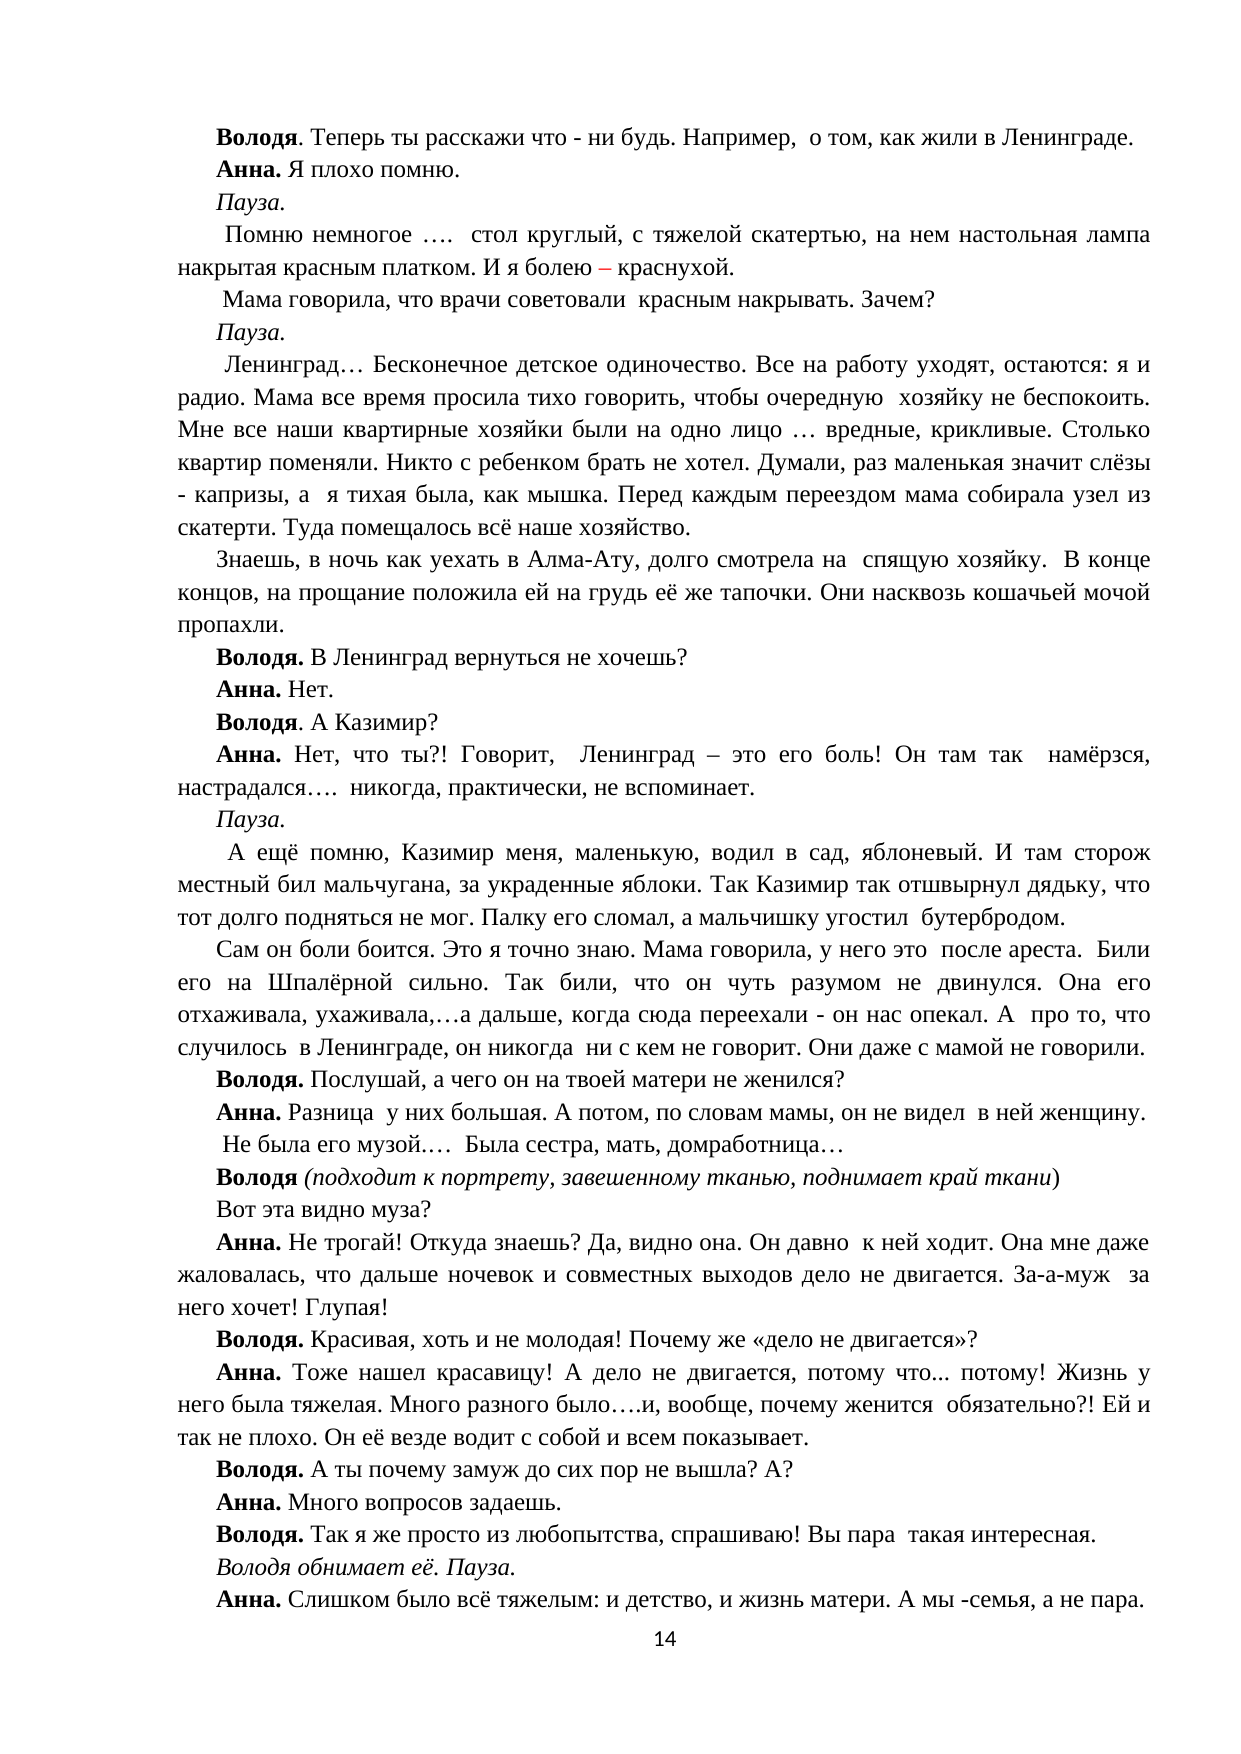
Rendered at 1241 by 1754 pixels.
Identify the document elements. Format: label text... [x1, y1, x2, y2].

text Знаешь, в ночь как уехать в Алма-Ату, долго смотрела на спящую хозяйку. В конце концов, на прощание положила ей на грудь её же тапочки. Они насквозь кошачьей мочой пропахли. [177, 541, 1152, 638]
text Помню немногое …. стол круглый, с тяжелой скатертью, на нем настольная лампа накрытая красным платком. И я болею – краснухой. [177, 216, 1152, 281]
text Анна. Слишком было всё тяжелым: и детство, и жизнь матери. А мы -семья, а не пара. [177, 1581, 1152, 1613]
text А ещё помню, Казимир меня, маленькую, водил в сад, яблоневый. И там сторож местный бил мальчугана, за украденные яблоки. Так Казимир так отшвырнул дядьку, что тот долго подняться не мог. Палку его сломал, а мальчишку угостил бутербродом. [177, 833, 1152, 931]
text Володя. А ты почему замуж до сих пор не вышла? А? [177, 1451, 1152, 1483]
text Володя. Красивая, хоть и не молодая! Почему же «дело не двигается»? [177, 1321, 1152, 1353]
text Володя. Так я же просто из любопытства, спрашиваю! Вы пара такая интересная. [177, 1516, 1152, 1548]
text Володя. Теперь ты расскажи что - ни будь. Например, о том, как жили в Ленинграде. [177, 118, 1152, 151]
text Вот эта видно муза? [177, 1191, 1152, 1223]
text Пауза. [177, 313, 1152, 346]
text Анна. Нет, что ты?! Говорит, Ленинград – это его боль! Он там так намёрзся, настрадался…. никогда, практически, не вспоминает. [177, 736, 1152, 801]
text Ленинград… Бесконечное детское одиночество. Все на работу уходят, остаются: я и радио. Мама все время просила тихо говорить, чтобы очередную хозяйку не беспокоить. Мне все наши квартирные хозяйки были на одно лицо … вредные, крикливые. Столько квартир поменяли. Никто с ребенком брать не хотел. Думали, раз маленькая значит слёзы - капризы, а я тихая была, как мышка. Перед каждым переездом мама собирала узел из скатерти. Туда помещалось всё наше хозяйство. [177, 346, 1152, 541]
text Пауза. [177, 801, 1152, 833]
text Сам он боли боится. Это я точно знаю. Мама говорила, у него это после ареста. Били его на Шпалёрной сильно. Так били, что он чуть разумом не двинулся. Она его отхаживала, ухаживала,…а дальше, когда сюда переехали - он нас опекал. А про то, что случилось в Ленинграде, он никогда ни с кем не говорит. Они даже с мамой не говорили. [177, 931, 1152, 1061]
text Не была его музой.… Была сестра, мать, домработница… [177, 1126, 1152, 1158]
text Анна. Нет. [177, 671, 1152, 703]
text Анна. Тоже нашел красавицу! А дело не двигается, потому что... потому! Жизнь у него была тяжелая. Много разного было….и, вообще, почему женится обязательно?! Ей и так не плохо. Он её везде водит с собой и всем показывает. [177, 1353, 1152, 1451]
text Володя. Послушай, а чего он на твоей матери не женился? [177, 1061, 1152, 1093]
text Пауза. [177, 183, 1152, 216]
text Анна. Я плохо помню. [177, 151, 1152, 183]
text Анна. Не трогай! Откуда знаешь? Да, видно она. Он давно к ней ходит. Она мне даже жаловалась, что дальше ночевок и совместных выходов дело не двигается. За-а-муж за него хочет! Глупая! [177, 1223, 1152, 1321]
text Анна. Разница у них большая. А потом, по словам мамы, он не видел в ней женщину. [177, 1093, 1152, 1126]
text Анна. Много вопросов задаешь. [177, 1483, 1152, 1516]
text Володя. А Казимир? [177, 703, 1152, 736]
text Володя (подходит к портрету, завешенному тканью, поднимает край ткани) [177, 1158, 1152, 1191]
text Володя обнимает её. Пауза. [177, 1548, 1152, 1581]
text Мама говорила, что врачи советовали красным накрывать. Зачем? [177, 281, 1152, 313]
text Володя. В Ленинград вернуться не хочешь? [177, 638, 1152, 671]
